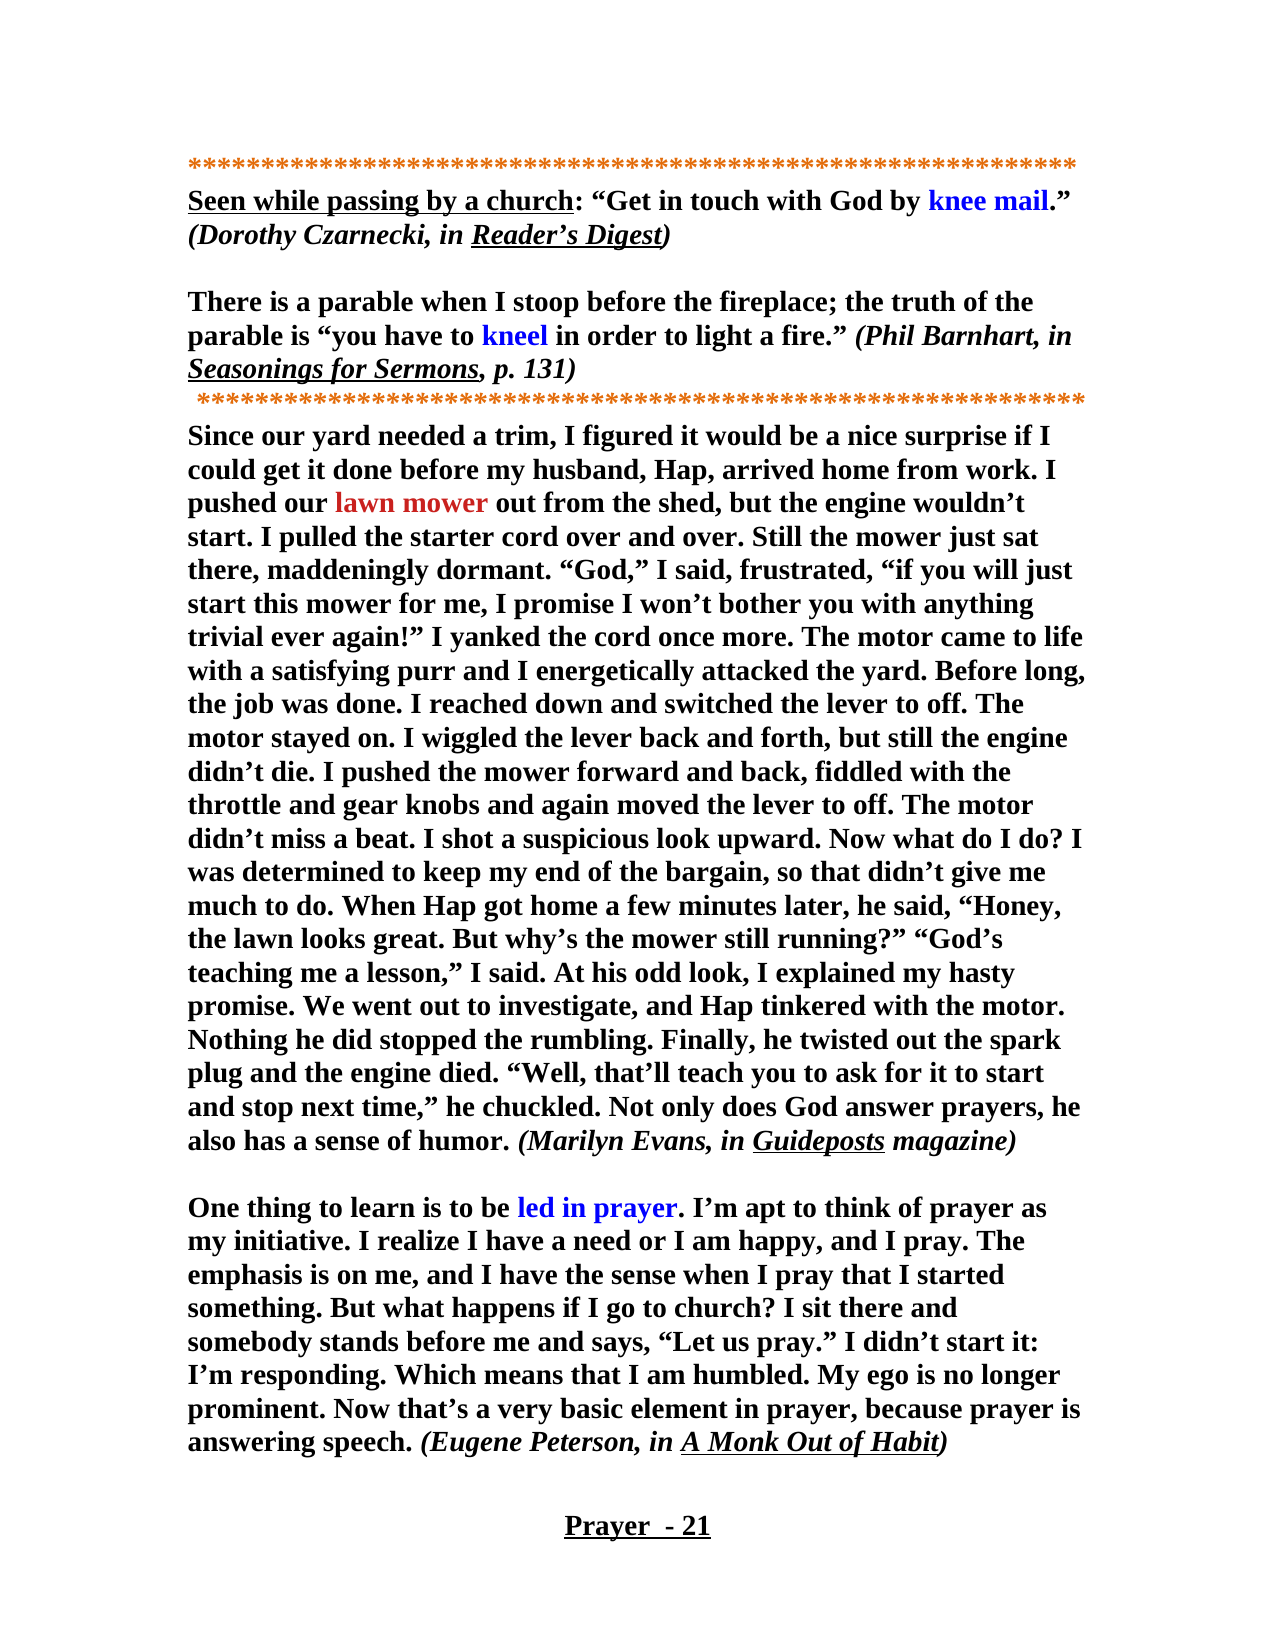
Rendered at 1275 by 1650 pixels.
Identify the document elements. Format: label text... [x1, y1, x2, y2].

text ************************************************************* [187, 385, 1087, 418]
text ************************************************************* [187, 150, 1087, 183]
text One thing to learn is to be led in prayer. I’m apt to think of prayer as my initiative. I realize I have a need or I am happy, and I pray. The emphasis is on me, and I have the sense when I pray that I started something. But what happens if I go to church? I sit there and somebody stands before me and says, “Let us pray.” I didn’t start it: I’m responding. Which means that I am humbled. My ego is no longer prominent. Now that’s a very basic element in prayer, because prayer is answering speech. (Eugene Peterson, in A Monk Out of Habit) [187, 1156, 1087, 1458]
text Since our yard needed a trim, I figured it would be a nice surprise if I could get it done before my husband, Hap, arrived home from work. I pushed our lawn mower out from the shed, but the engine wouldn’t start. I pulled the starter cord over and over. Still the mower just sat there, maddeningly dormant. “God,” I said, frustrated, “if you will just start this mower for me, I promise I won’t bother you with anything trivial ever again!” I yanked the cord once more. The motor came to life with a satisfying purr and I energetically attacked the yard. Before long, the job was done. I reached down and switched the lever to off. The motor stayed on. I wiggled the lever back and forth, but still the engine didn’t die. I pushed the mower forward and back, fiddled with the throttle and gear knobs and again moved the lever to off. The motor didn’t miss a beat. I shot a suspicious look upward. Now what do I do? I was determined to keep my end of the bargain, so that didn’t give me much to do. When Hap got home a few minutes later, he said, “Honey, the lawn looks great. But why’s the mower still running?” “God’s teaching me a lesson,” I said. At his odd look, I explained my hasty promise. We went out to investigate, and Hap tinkered with the motor. Nothing he did stopped the rumbling. Finally, he twisted out the spark plug and the engine died. “Well, that’ll teach you to ask for it to start and stop next time,” he chuckled. Not only does God answer prayers, he also has a sense of humor. (Marilyn Evans, in Guideposts magazine) [187, 418, 1087, 1156]
text There is a parable when I stoop before the fireplace; the truth of the parable is “you have to kneel in order to light a fire.” (Phil Barnhart, in Seasonings for Sermons, p. 131) [187, 284, 1087, 385]
text Seen while passing by a church: “Get in touch with God by knee mail.” (Dorothy Czarnecki, in Reader’s Digest) [187, 183, 1087, 251]
